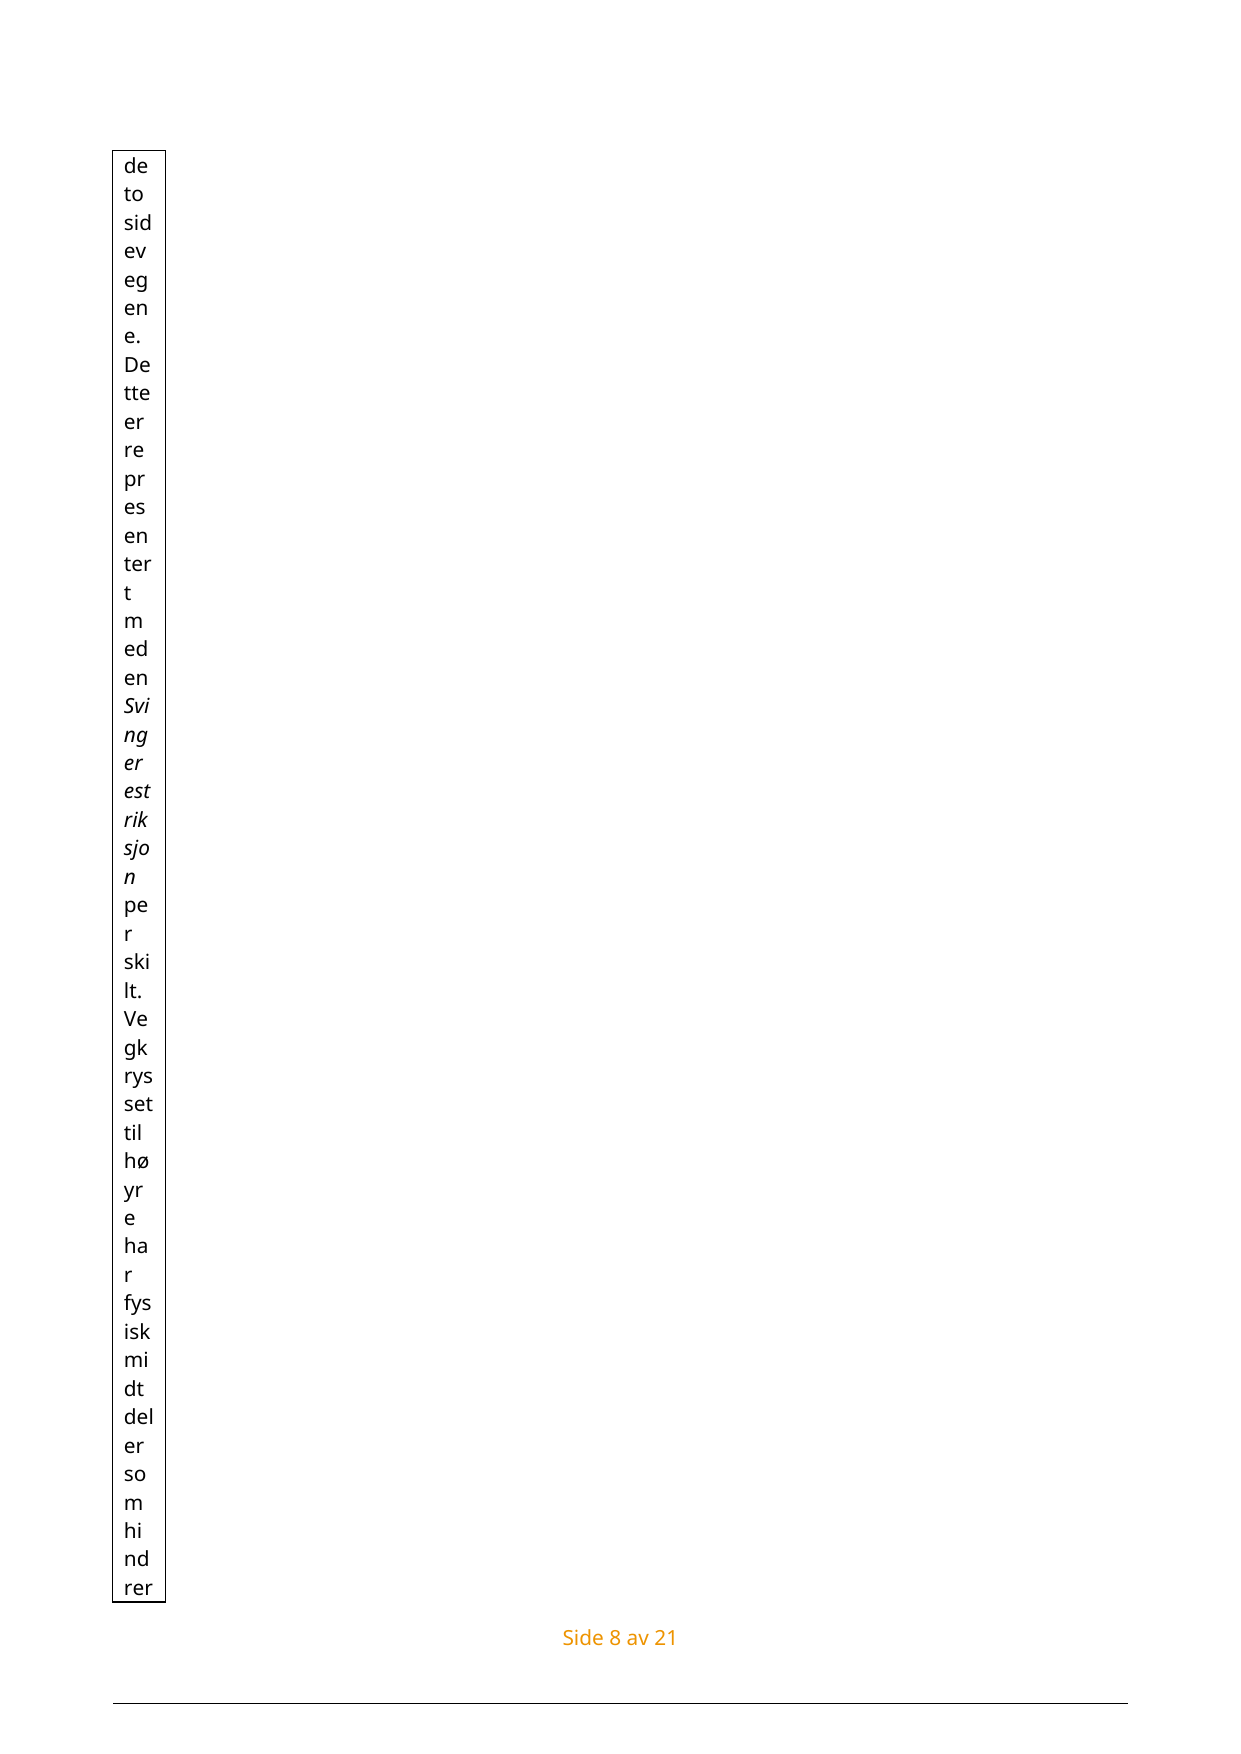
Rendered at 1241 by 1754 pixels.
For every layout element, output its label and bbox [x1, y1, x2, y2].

table_header [113, 151, 165, 1601]
